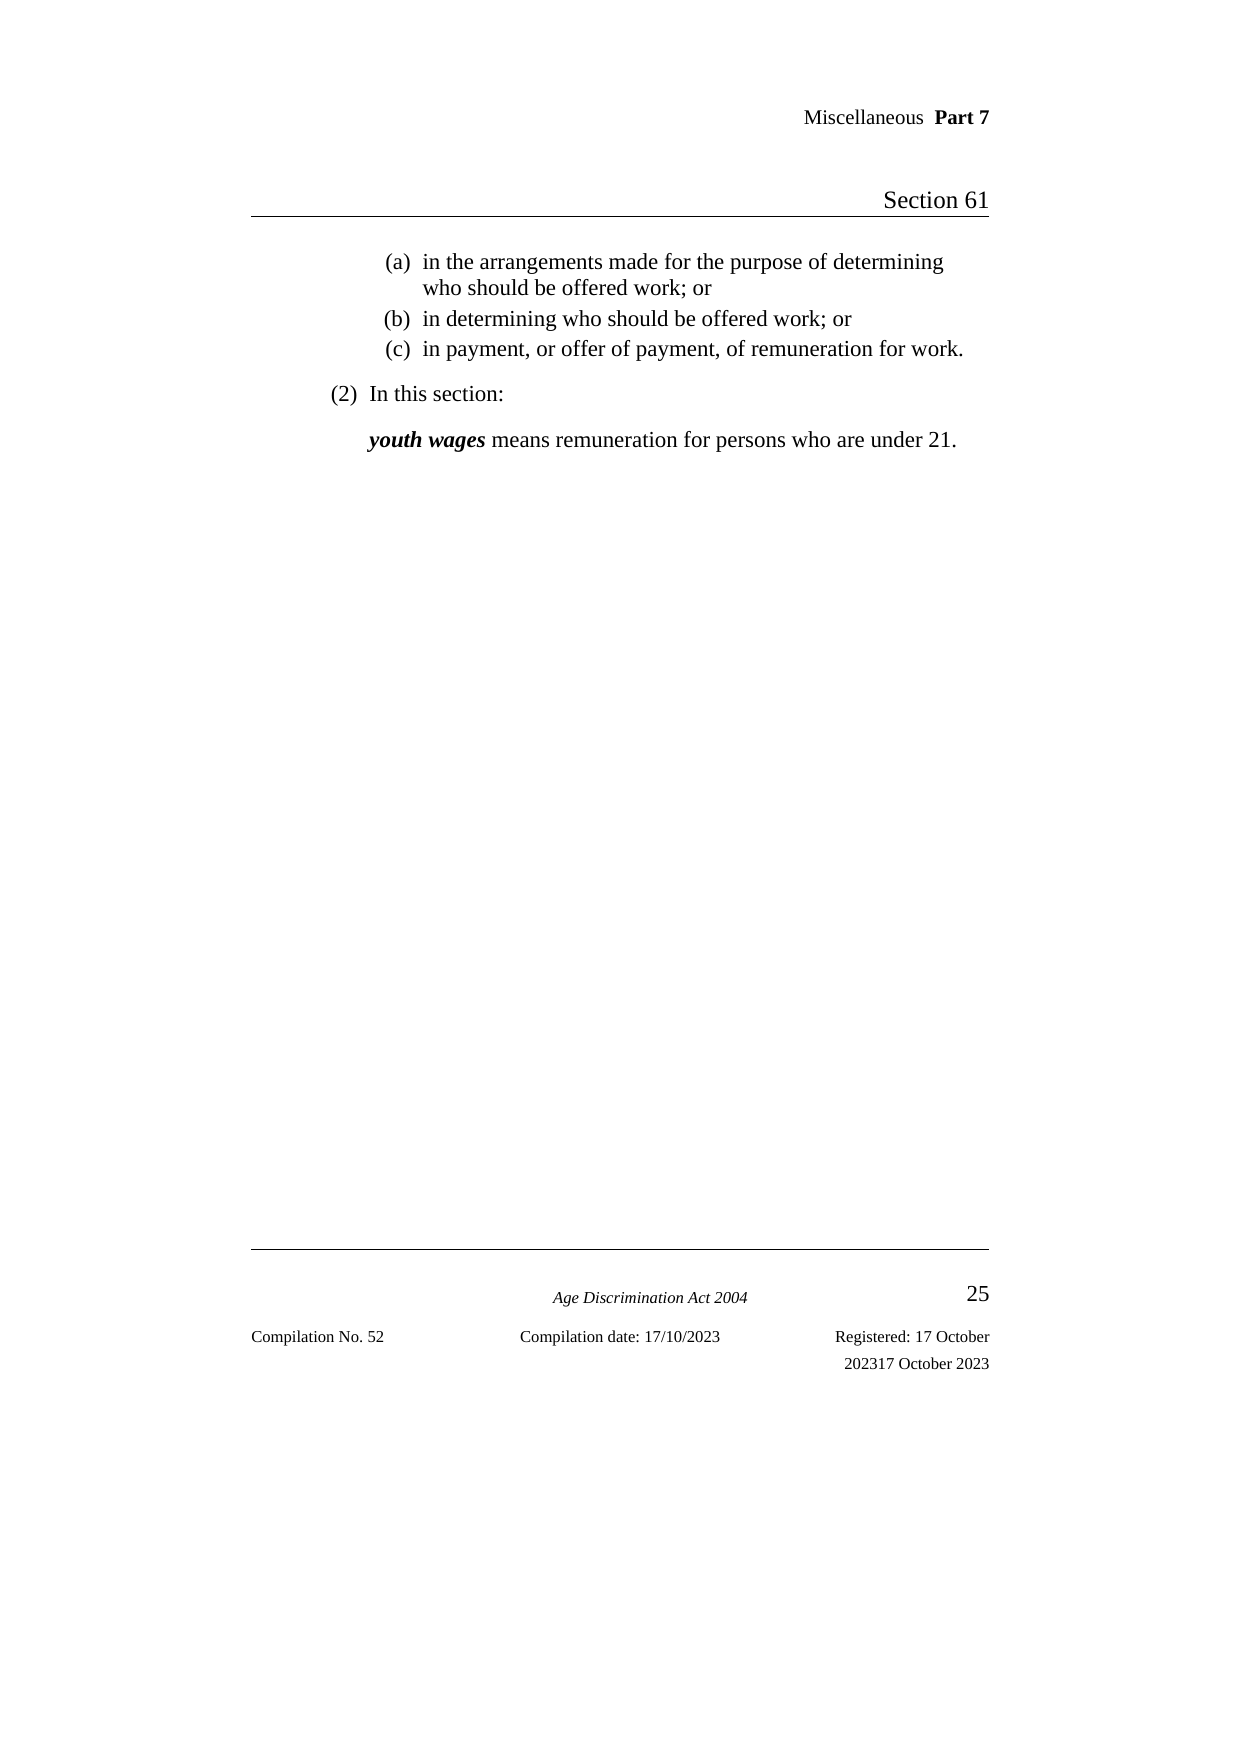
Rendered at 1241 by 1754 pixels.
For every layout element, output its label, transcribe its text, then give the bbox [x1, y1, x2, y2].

text (c) in payment, or offer of payment, of remuneration for work. [251, 335, 989, 362]
text (a) in the arrangements made for the purpose of determining who should be offered work; or [251, 248, 989, 301]
text youth wages means remuneration for persons who are under 21. [369, 426, 989, 452]
text (b) in determining who should be offered work; or [251, 305, 989, 331]
text (2) In this section: [251, 381, 989, 407]
